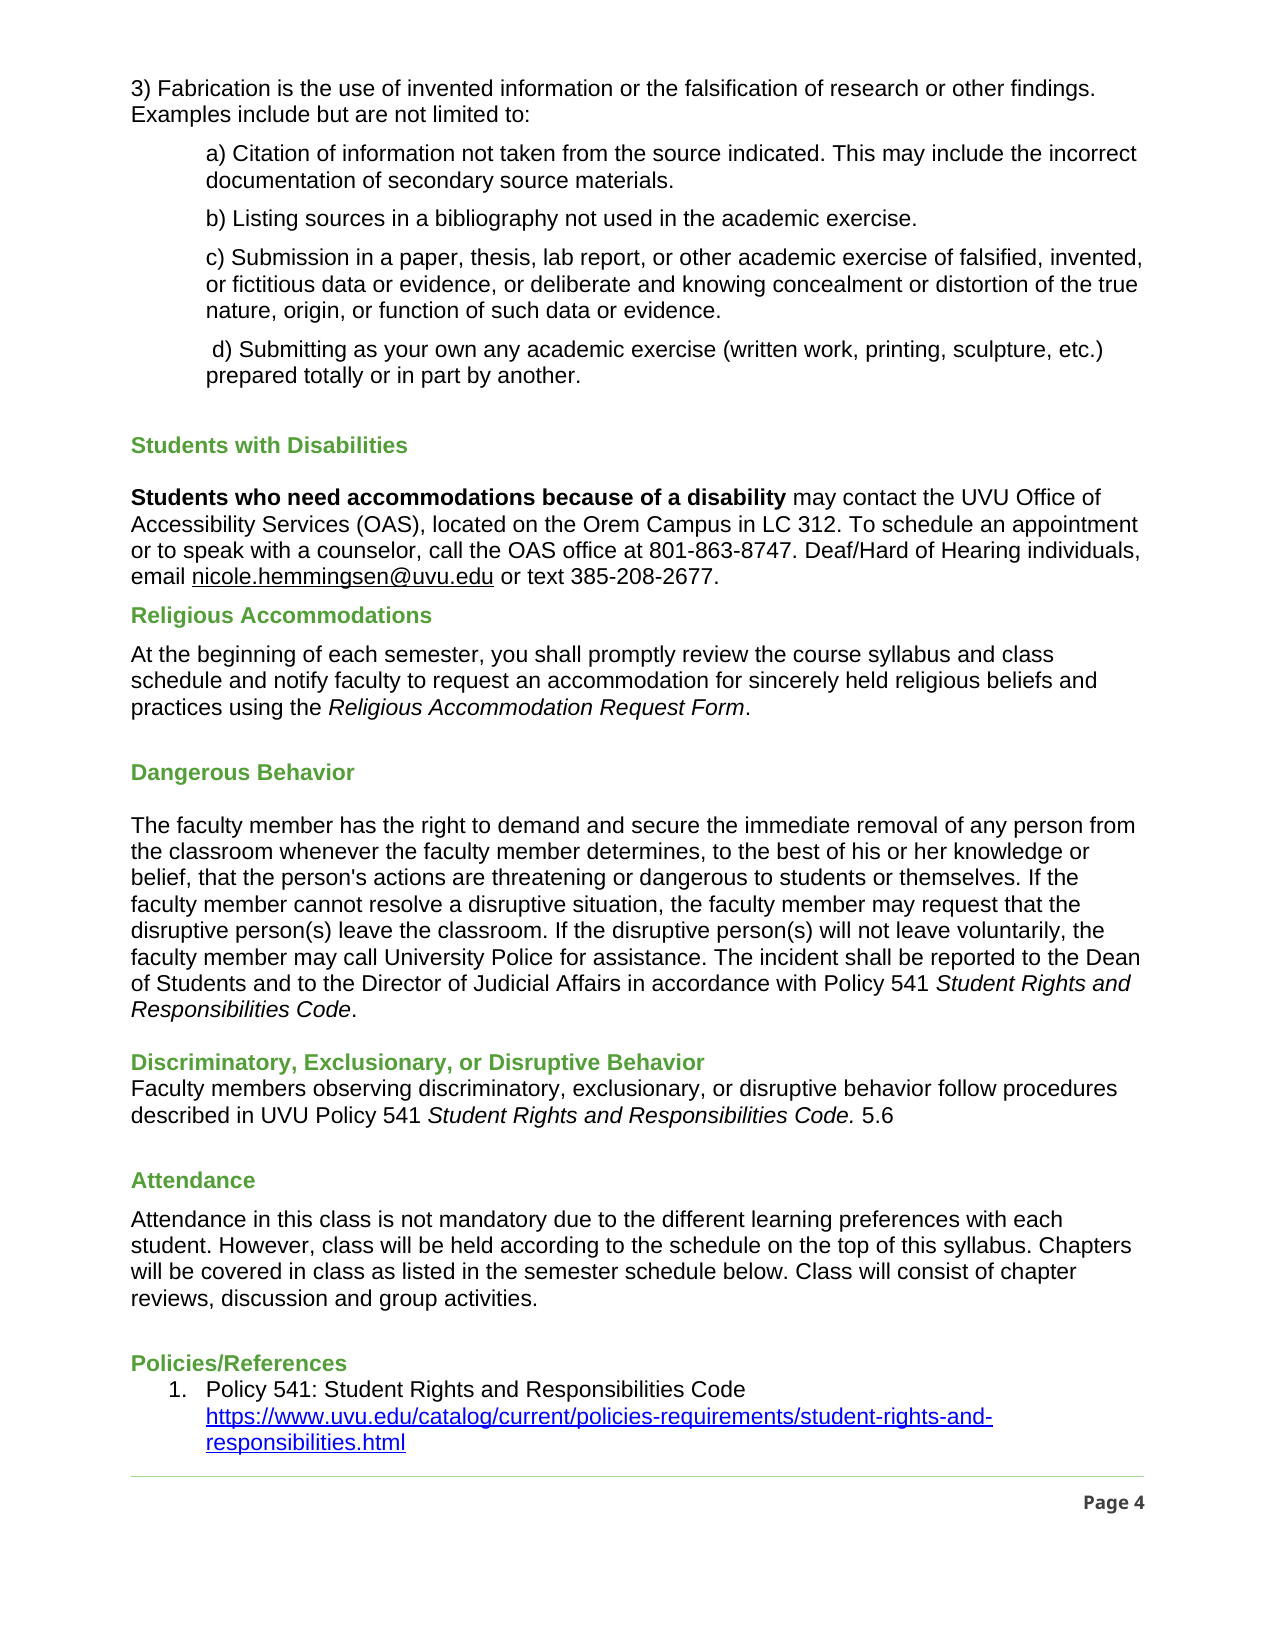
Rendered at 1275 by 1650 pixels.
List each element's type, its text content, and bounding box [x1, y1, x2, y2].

text b) Listing sources in a bibliography not used in the academic exercise. [206, 205, 1144, 232]
subtitle Students with Disabilities [131, 432, 1144, 458]
text The faculty member has the right to demand and secure the immediate removal of any person from the classroom whenever the faculty member determines, to the best of his or her knowledge or belief, that the person's actions are threatening or dangerous to students or themselves. If the faculty member cannot resolve a disruptive situation, the faculty member may request that the disruptive person(s) leave the classroom. If the disruptive person(s) will not leave voluntarily, the faculty member may call University Police for assistance. The incident shall be reported to the Dean of Students and to the Director of Judicial Affairs in accordance with Policy 541 Student Rights and Responsibilities Code. [131, 812, 1144, 1022]
list Policy 541: Student Rights and Responsibilities Code https://www.uvu.edu/catalog/current/policies-requirements/student-rights-and-responsibilities.html [168, 1376, 1144, 1455]
text Religious Accommodations [131, 602, 1144, 628]
text Faculty members observing discriminatory, exclusionary, or disruptive behavior follow procedures described in UVU Policy 541 Student Rights and Responsibilities Code. 5.6 [131, 1075, 1144, 1128]
text d) Submitting as your own any academic exercise (written work, printing, sculpture, etc.) prepared totally or in part by another. [206, 336, 1144, 388]
text a) Citation of information not taken from the source indicated. This may include the incorrect documentation of secondary source materials. [206, 140, 1144, 193]
text Students who need accommodations because of a disability may contact the UVU Office of Accessibility Services (OAS), located on the Orem Campus in LC 312. To schedule an appointment or to speak with a counselor, call the OAS office at 801-863-8747. Deaf/Hard of Hearing individuals, email nicole.hemmingsen@uvu.edu or text 385-208-2677. [719, 484, 1144, 590]
text 3) Fabrication is the use of invented information or the falsification of research or other findings. Examples include but are not limited to: [131, 75, 1144, 128]
text At the beginning of each semester, you shall promptly review the course syllabus and class schedule and notify faculty to request an accommodation for sincerely held religious beliefs and practices using the Religious Accommodation Request Form. [131, 641, 1144, 720]
text Discriminatory, Exclusionary, or Disruptive Behavior [131, 1049, 1144, 1075]
text Attendance [131, 1167, 1144, 1193]
text Dangerous Behavior [131, 759, 1144, 785]
text c) Submission in a paper, thesis, lab report, or other academic exercise of falsified, invented, or fictitious data or evidence, or deliberate and knowing concealment or distortion of the true nature, origin, or function of such data or evidence. [206, 244, 1144, 323]
text Policies/References [131, 1350, 1144, 1376]
text Attendance in this class is not mandatory due to the different learning preferences with each student. However, class will be held according to the schedule on the top of this syllabus. Chapters will be covered in class as listed in the semester schedule below. Class will consist of chapter reviews, discussion and group activities. [131, 1206, 1144, 1311]
